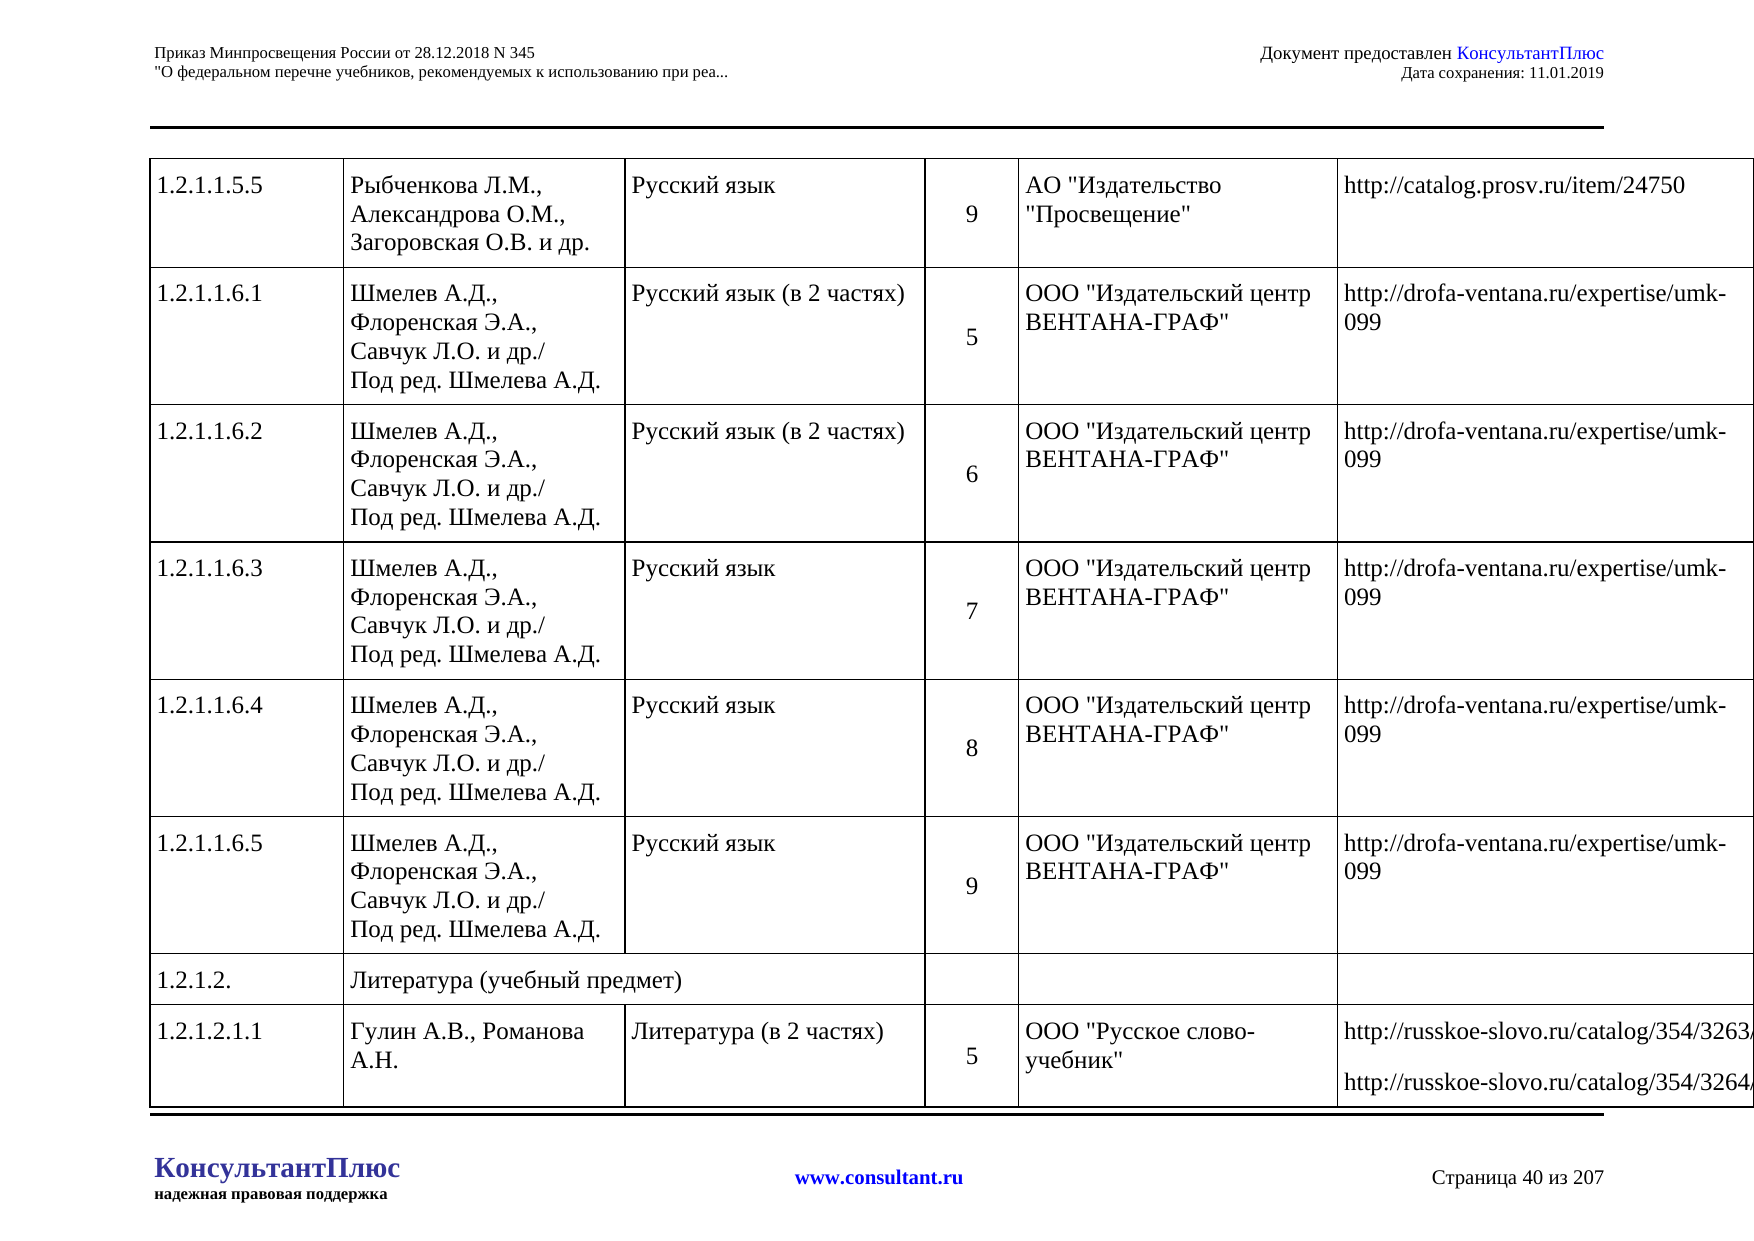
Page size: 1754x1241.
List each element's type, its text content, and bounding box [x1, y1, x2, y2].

table_cell ООО "Издательский центр ВЕНТАНА-ГРАФ" [1019, 405, 1337, 541]
table_cell [1338, 954, 1753, 1004]
table_cell ООО "Издательский центр ВЕНТАНА-ГРАФ" [1019, 543, 1337, 679]
table_cell 1.2.1.1.6.3 [151, 543, 343, 679]
table_cell Русский язык (в 2 частях) [626, 268, 924, 404]
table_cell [344, 159, 624, 267]
table_cell 5 [926, 1005, 1018, 1106]
table_cell Русский язык [626, 680, 924, 816]
table_cell http://drofa-ventana.ru/expertise/umk-099 [1338, 268, 1753, 404]
table_cell Литература (учебный предмет) [344, 954, 924, 1004]
table_cell ООО "Издательский центр ВЕНТАНА-ГРАФ" [1019, 680, 1337, 816]
table_cell [926, 954, 1018, 1004]
table_cell 1.2.1.1.6.4 [151, 680, 343, 816]
table_cell http://drofa-ventana.ru/expertise/umk-099 [1338, 543, 1753, 679]
table_cell http://russkoe-slovo.ru/catalog/354/3264/ [1338, 1055, 1753, 1106]
table_cell Шмелев А.Д., Флоренская Э.А., Савчук Л.О. и др./ Под ред. Шмелева А.Д. [344, 405, 624, 541]
table_cell Русский язык [626, 159, 924, 267]
table_cell Шмелев А.Д., Флоренская Э.А., Савчук Л.О. и др./ Под ред. Шмелева А.Д. [344, 543, 624, 679]
table_cell http://drofa-ventana.ru/expertise/umk-099 [1338, 817, 1753, 953]
table_cell http://drofa-ventana.ru/expertise/umk-099 [1338, 680, 1753, 816]
table_cell 8 [926, 680, 1018, 816]
table_cell Шмелев А.Д., Флоренская Э.А., Савчук Л.О. и др./ Под ред. Шмелева А.Д. [344, 680, 624, 816]
table_cell http://russkoe-slovo.ru/catalog/354/3263/ [1338, 1005, 1753, 1055]
table_cell 5 [926, 268, 1018, 404]
table_cell Шмелев А.Д., Флоренская Э.А., Савчук Л.О. и др./ Под ред. Шмелева А.Д. [344, 817, 624, 953]
table_cell 1.2.1.1.5.5 [151, 159, 343, 267]
table_cell [1019, 954, 1337, 1004]
table_cell 7 [926, 543, 1018, 679]
table_cell 1.2.1.1.6.2 [151, 405, 343, 541]
table_cell http://drofa-ventana.ru/expertise/umk-099 [1338, 405, 1753, 541]
table_cell http://catalog.prosv.ru/item/24750 [1338, 159, 1753, 267]
table_cell ООО "Издательский центр ВЕНТАНА-ГРАФ" [1019, 817, 1337, 953]
table_cell 9 [926, 817, 1018, 953]
table_cell Русский язык [626, 543, 924, 679]
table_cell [344, 1005, 624, 1106]
table_cell ООО "Издательский центр ВЕНТАНА-ГРАФ" [1019, 268, 1337, 404]
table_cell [1019, 159, 1337, 267]
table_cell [1019, 1005, 1337, 1106]
table_cell 1.2.1.2. [151, 954, 343, 1004]
table_cell 9 [926, 159, 1018, 267]
table_cell 1.2.1.1.6.5 [151, 817, 343, 953]
table_cell Русский язык [626, 817, 924, 953]
table_cell 6 [926, 405, 1018, 541]
table_cell 1.2.1.2.1.1 [151, 1005, 343, 1106]
table_cell Шмелев А.Д., Флоренская Э.А., Савчук Л.О. и др./ Под ред. Шмелева А.Д. [344, 268, 624, 404]
table_cell 1.2.1.1.6.1 [151, 268, 343, 404]
table_cell Русский язык (в 2 частях) [626, 405, 924, 541]
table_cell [626, 1005, 924, 1106]
